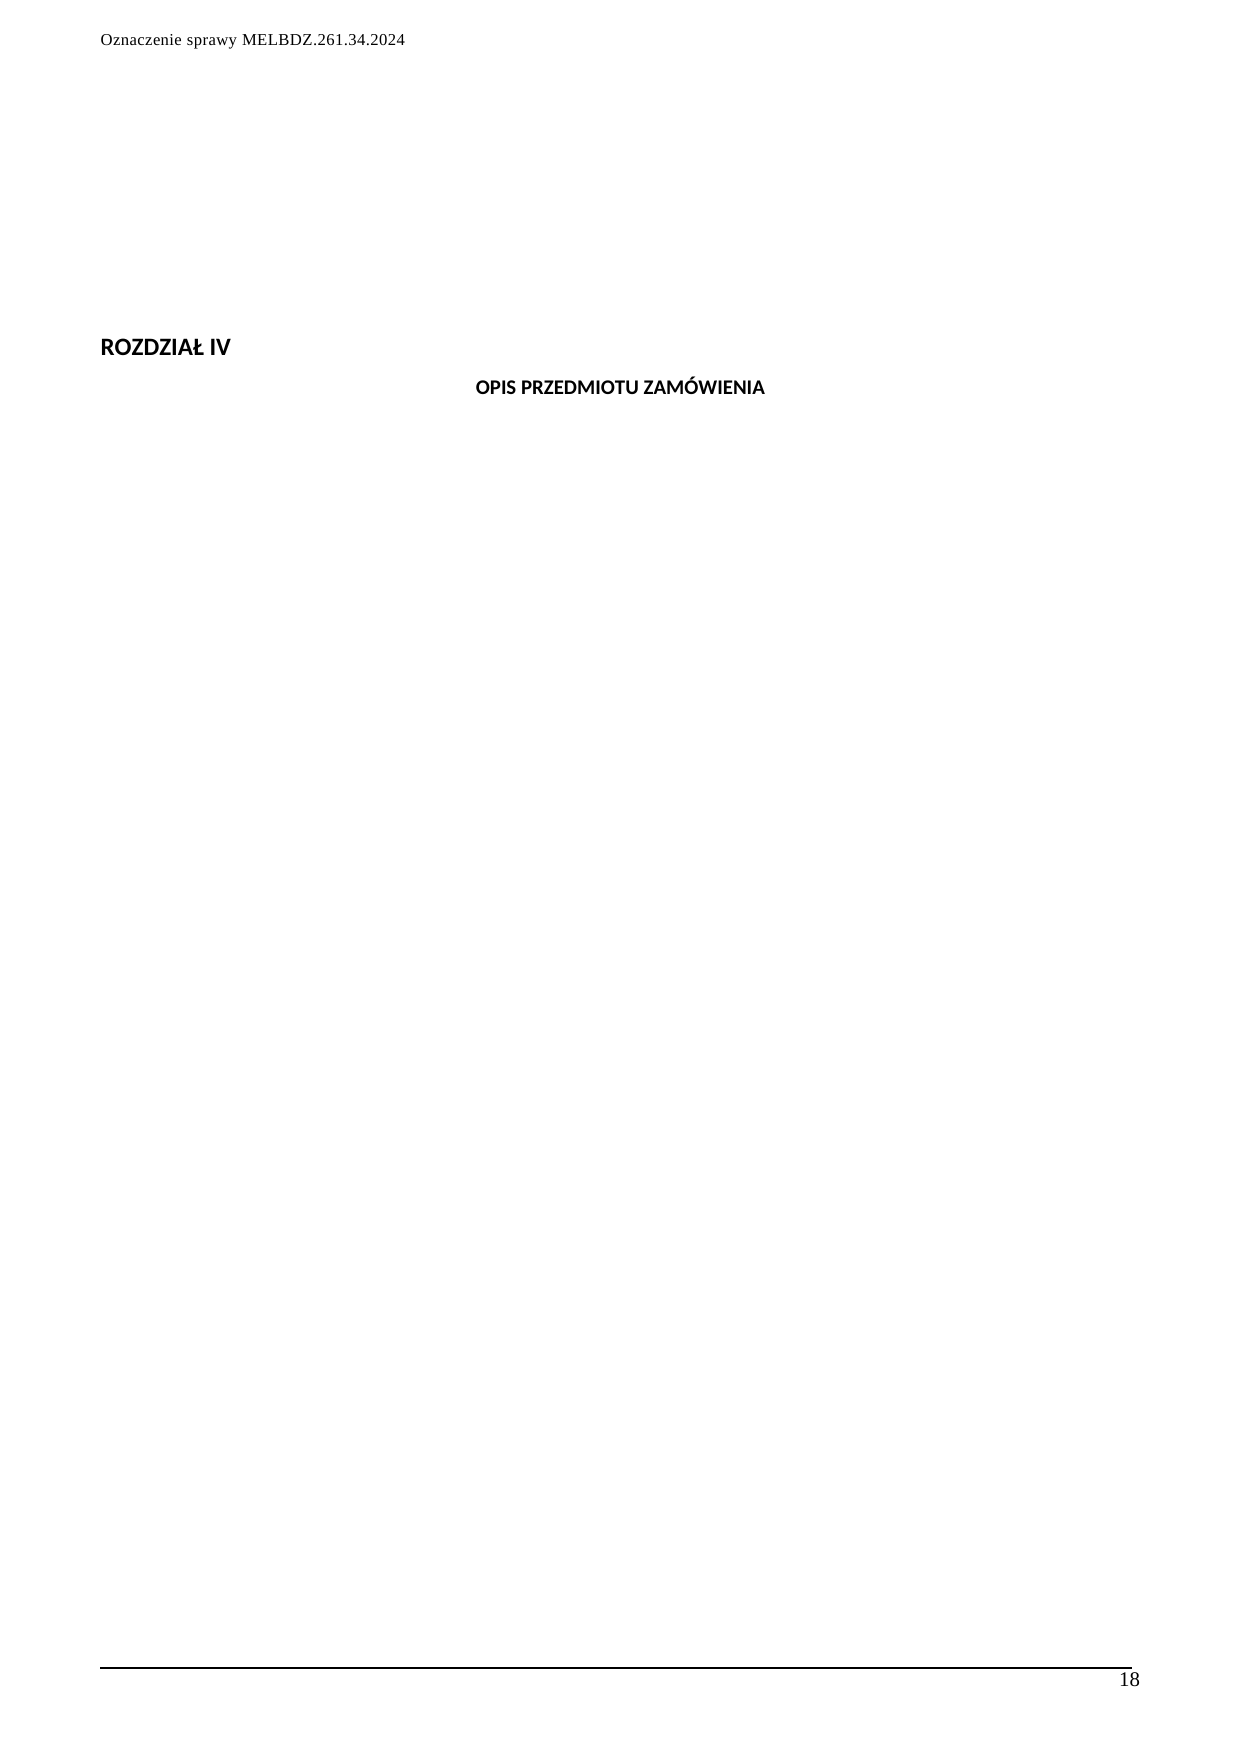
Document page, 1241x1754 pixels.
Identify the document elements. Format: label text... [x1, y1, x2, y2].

text OPIS PRZEDMIOTU ZAMÓWIENIA [100, 374, 1140, 399]
text ROZDZIAŁ IV [100, 331, 1140, 361]
